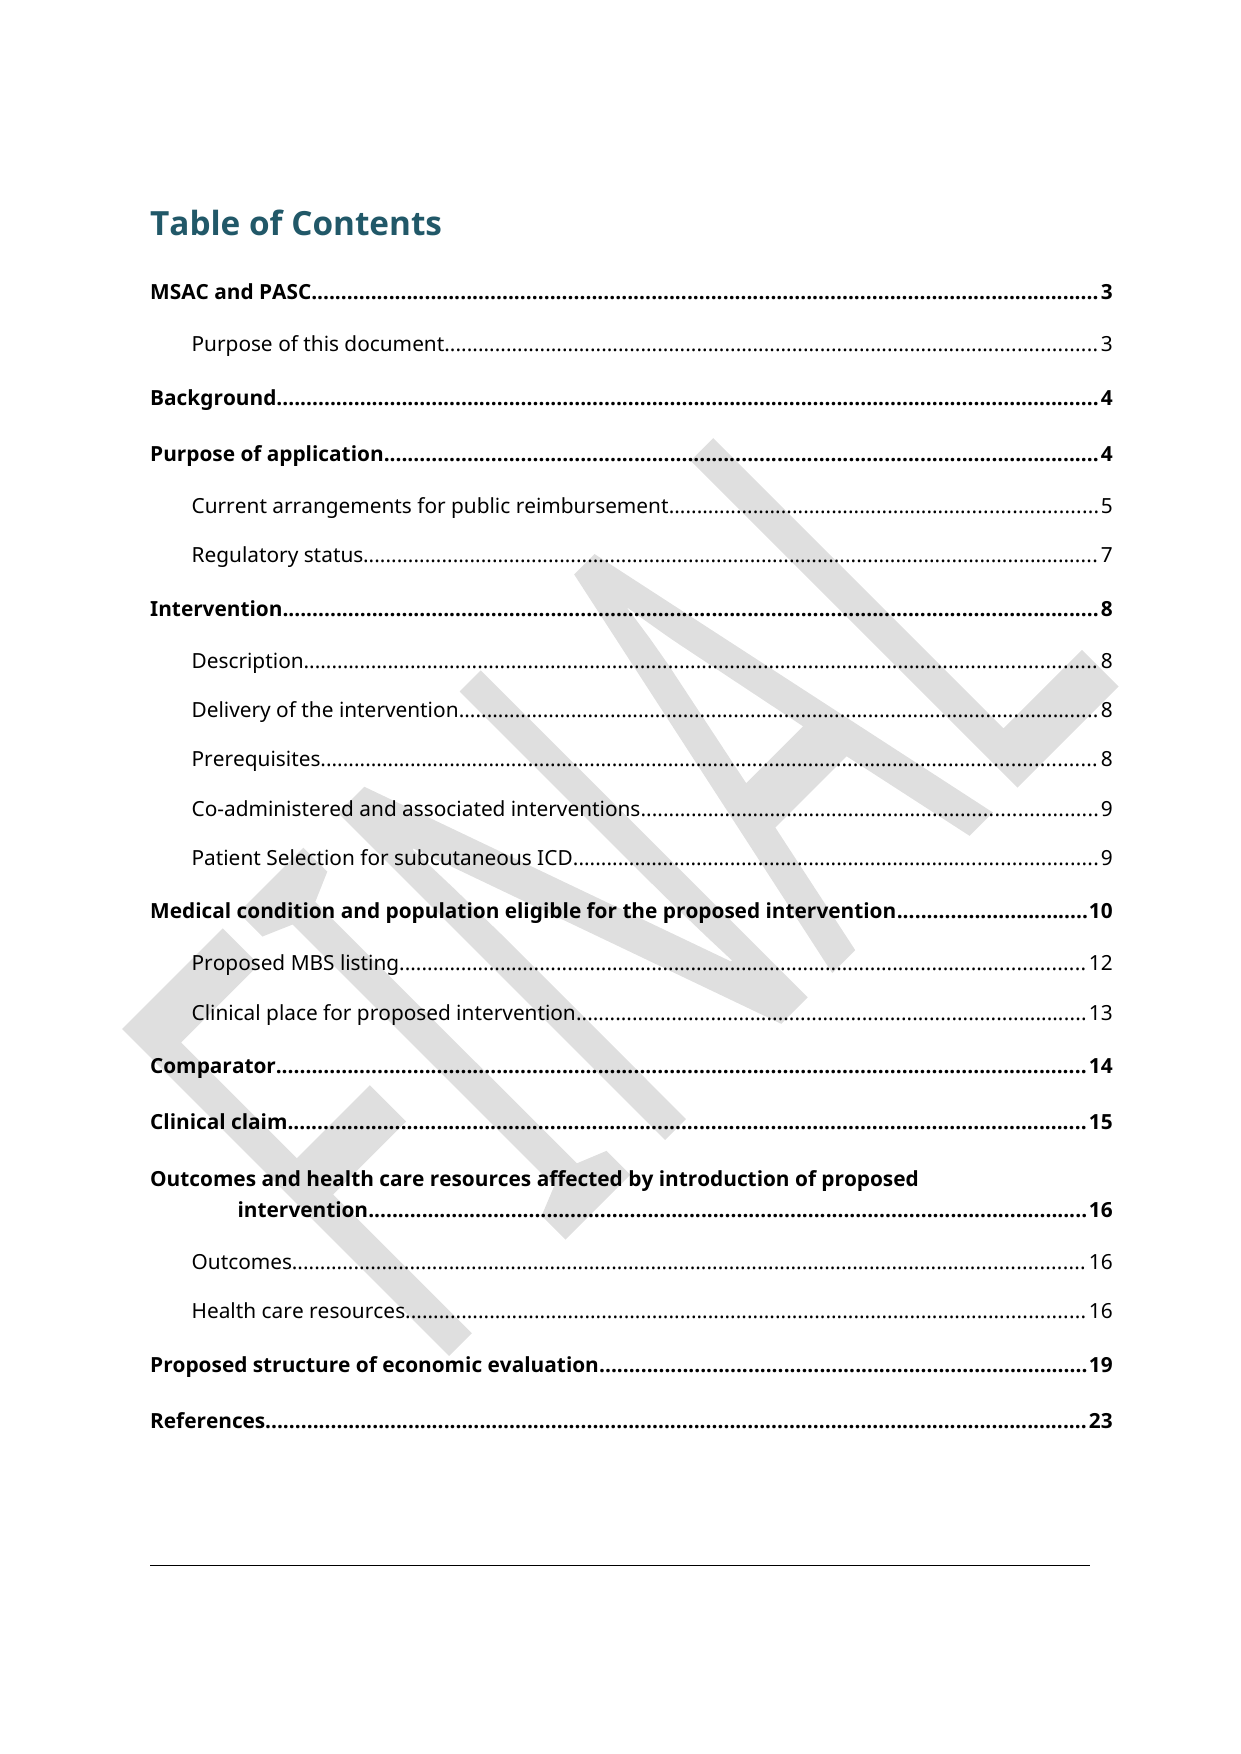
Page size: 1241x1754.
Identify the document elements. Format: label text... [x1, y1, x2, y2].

text MSAC and PASC 3 [150, 277, 1027, 306]
text Medical condition and population eligible for the proposed intervention 10 [150, 896, 1027, 925]
text Current arrangements for public reimbursement 5 [191, 491, 1055, 519]
text Prerequisites 8 [191, 744, 1055, 773]
text Proposed MBS listing 12 [191, 948, 1055, 977]
text Clinical place for proposed intervention 13 [191, 998, 1055, 1026]
text Proposed structure of economic evaluation 19 [150, 1350, 1027, 1378]
text Outcomes and health care resources affected by introduction of proposed intervention 16 [150, 1164, 1027, 1223]
text Comparator 14 [150, 1051, 1027, 1079]
text Regulatory status 7 [191, 540, 1055, 569]
text Purpose of application 4 [150, 439, 1027, 467]
text Intervention 8 [150, 594, 1027, 622]
subtitle Table of Contents [150, 200, 1090, 245]
text Health care resources 16 [191, 1296, 1055, 1325]
text Clinical claim 15 [150, 1107, 1027, 1136]
text Delivery of the intervention 8 [191, 695, 1055, 723]
text References 23 [150, 1406, 1027, 1434]
text Background 4 [150, 383, 1027, 411]
text Co-administered and associated interventions 9 [191, 794, 1055, 822]
text Purpose of this document 3 [191, 329, 1055, 358]
text Description 8 [191, 646, 1055, 674]
text Outcomes 16 [191, 1247, 1055, 1275]
text Patient Selection for subcutaneous ICD 9 [191, 843, 1055, 871]
